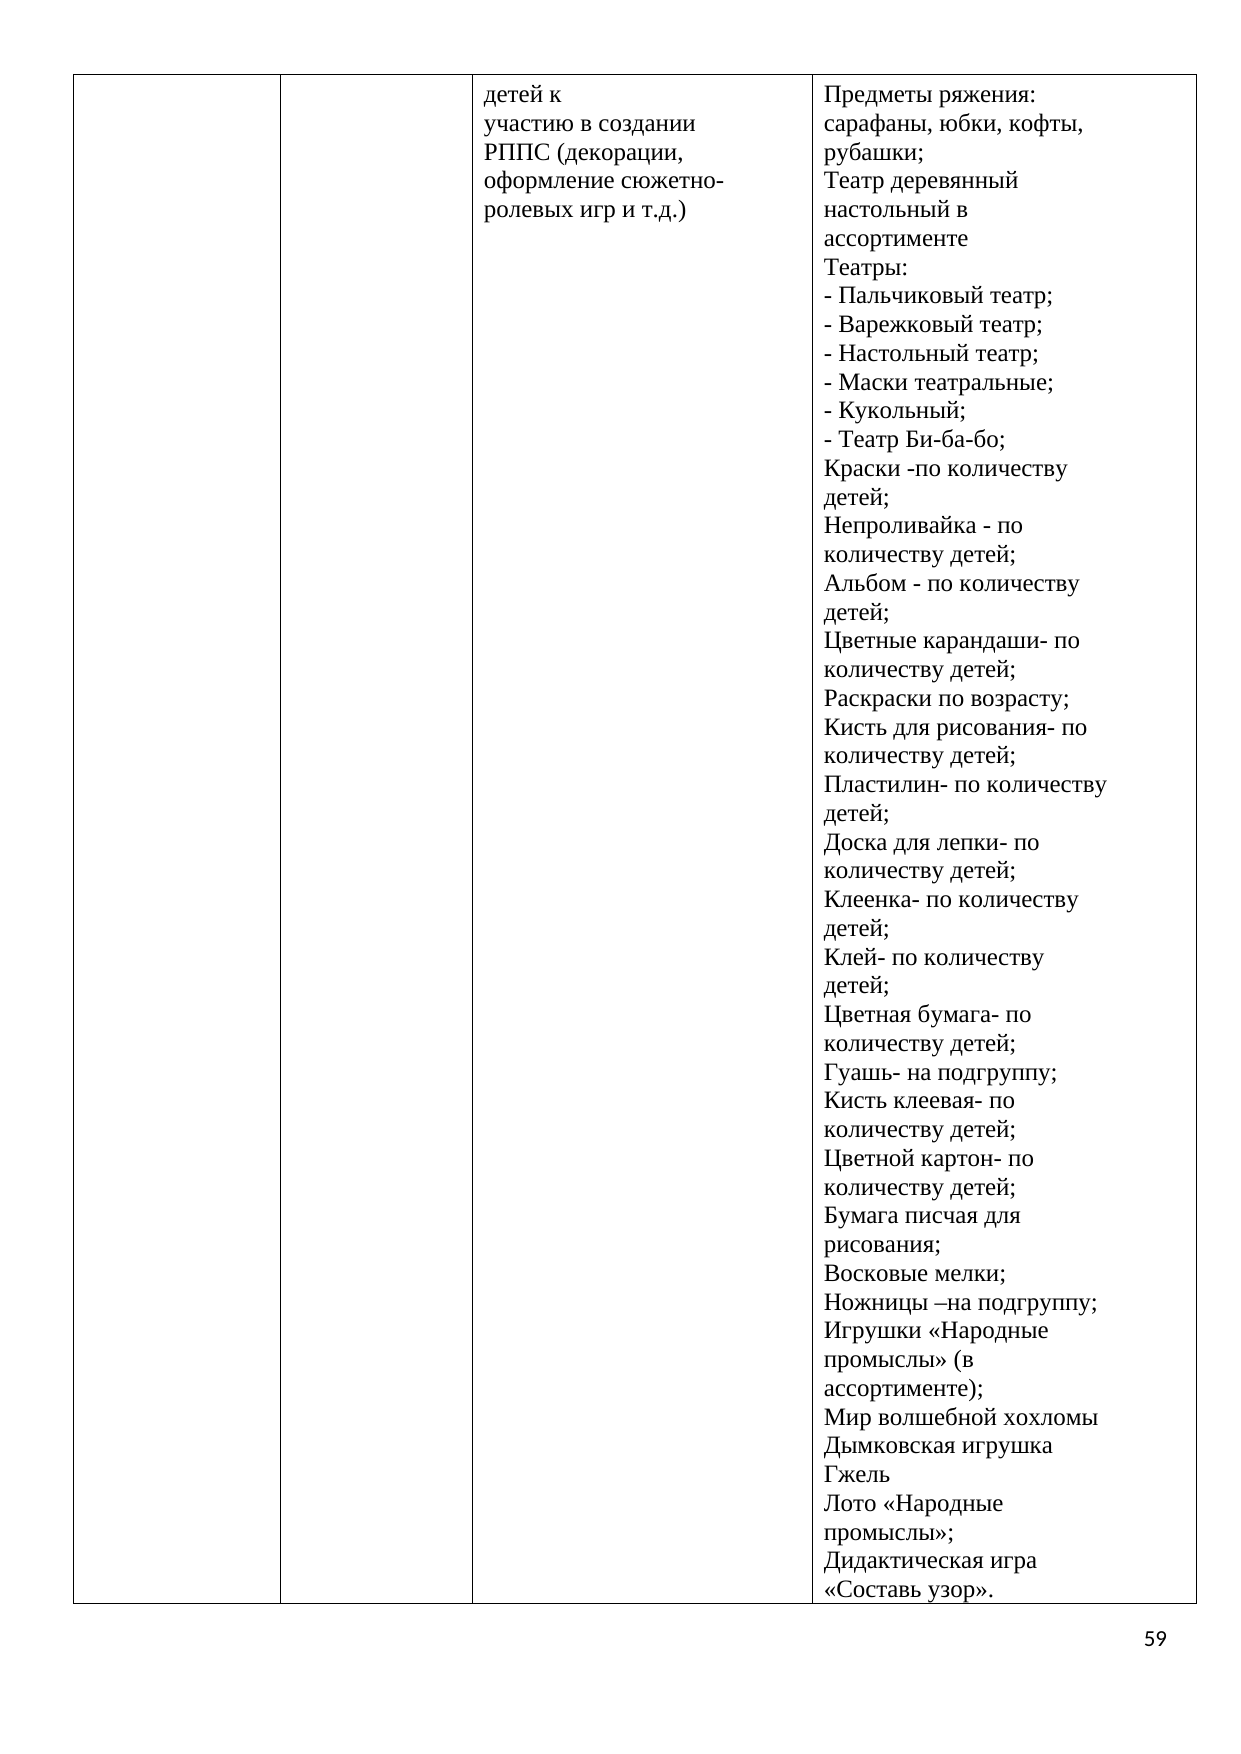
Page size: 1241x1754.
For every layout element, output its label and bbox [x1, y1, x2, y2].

table_cell [74, 75, 280, 1603]
table_cell [281, 75, 472, 1603]
table_cell [813, 75, 1196, 1603]
table_cell [473, 75, 812, 1603]
